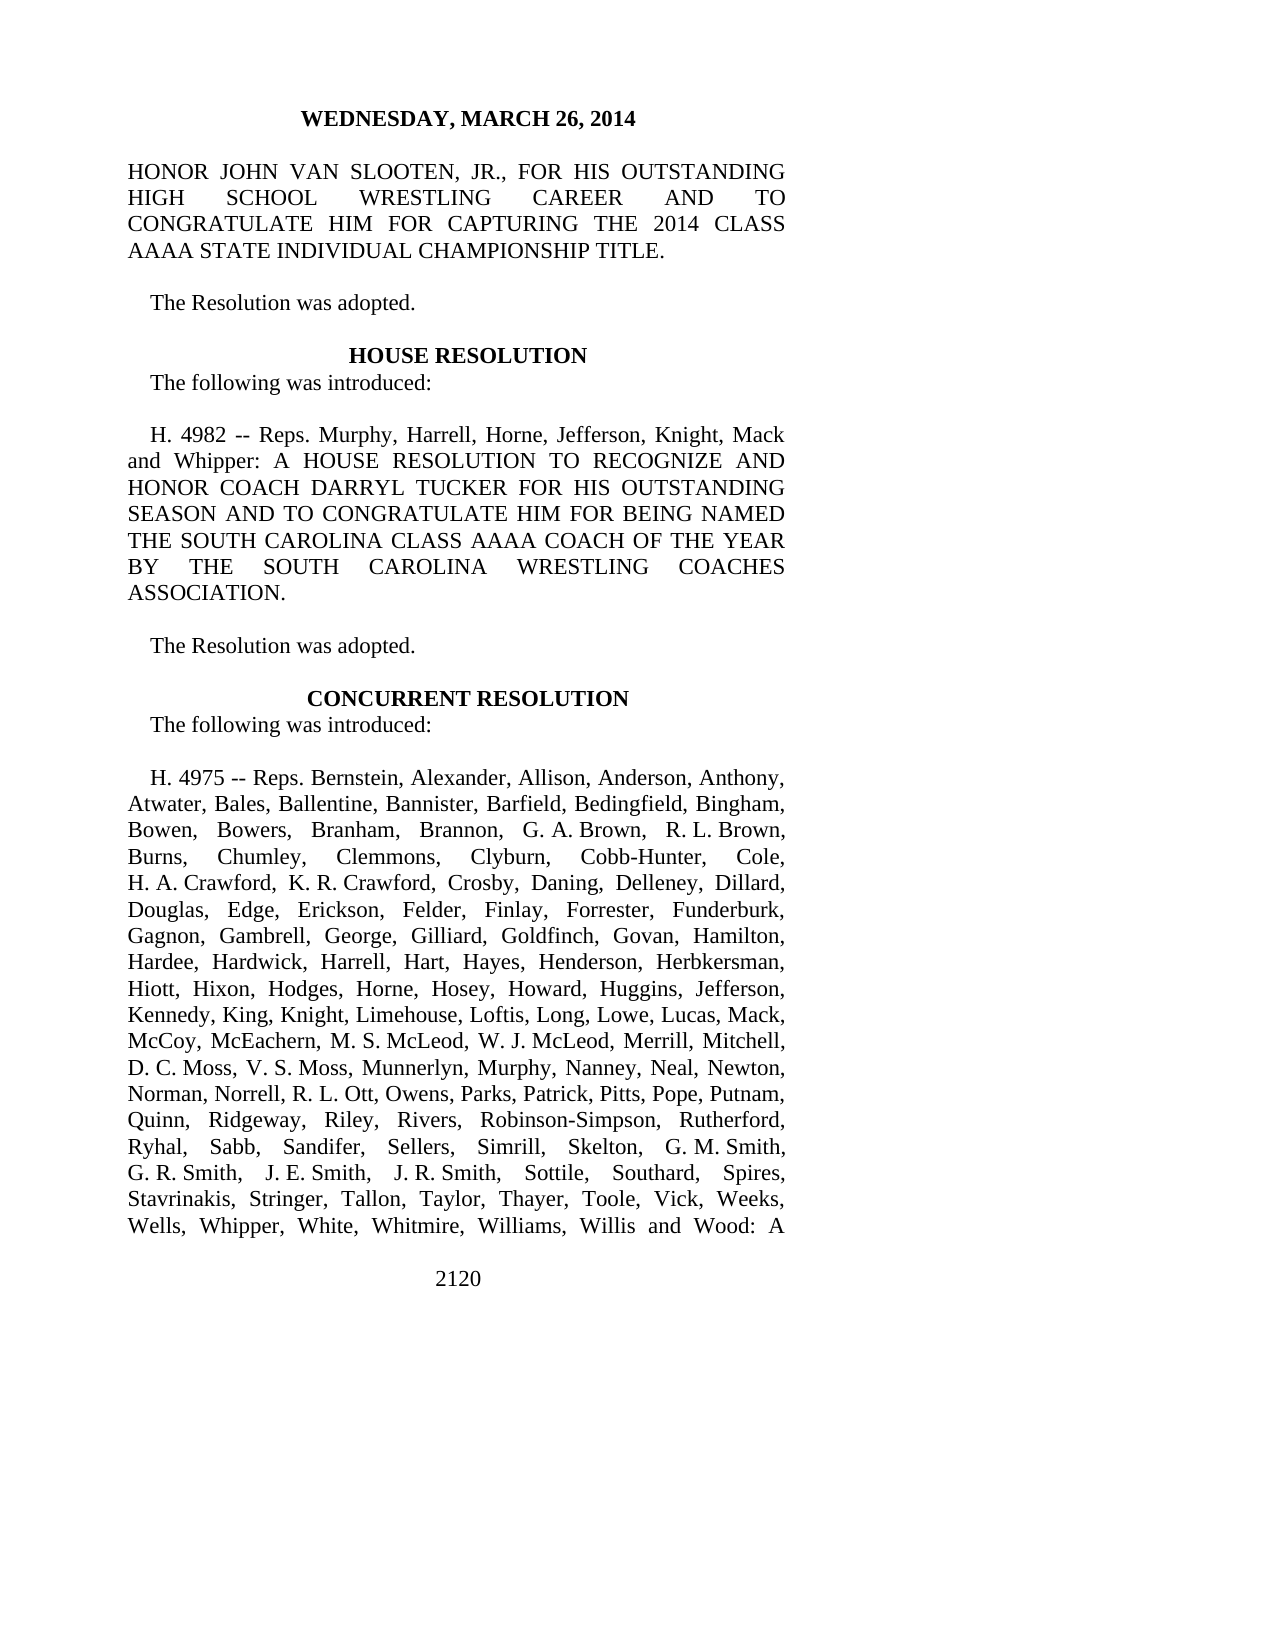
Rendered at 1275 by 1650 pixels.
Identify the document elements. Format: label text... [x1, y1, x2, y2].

text The Resolution was adopted. [127, 632, 786, 658]
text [127, 158, 786, 263]
text The following was introduced: [127, 368, 786, 395]
text HOUSE RESOLUTION [127, 342, 786, 368]
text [127, 764, 786, 1238]
text H. 4982 -- Reps. Murphy, Harrell, Horne, Jefferson, Knight, Mack and Whipper: A HOUSE RESOLUTION TO RECOGNIZE AND HONOR COACH DARRYL TUCKER FOR HIS OUTSTANDING SEASON AND TO CONGRATULATE HIM FOR BEING NAMED THE SOUTH CAROLINA CLASS AAAA COACH OF THE YEAR BY THE SOUTH CAROLINA WRESTLING COACHES ASSOCIATION. [127, 421, 786, 606]
text CONCURRENT RESOLUTION [127, 685, 786, 711]
text The following was introduced: [127, 711, 786, 737]
text The Resolution was adopted. [127, 289, 786, 316]
